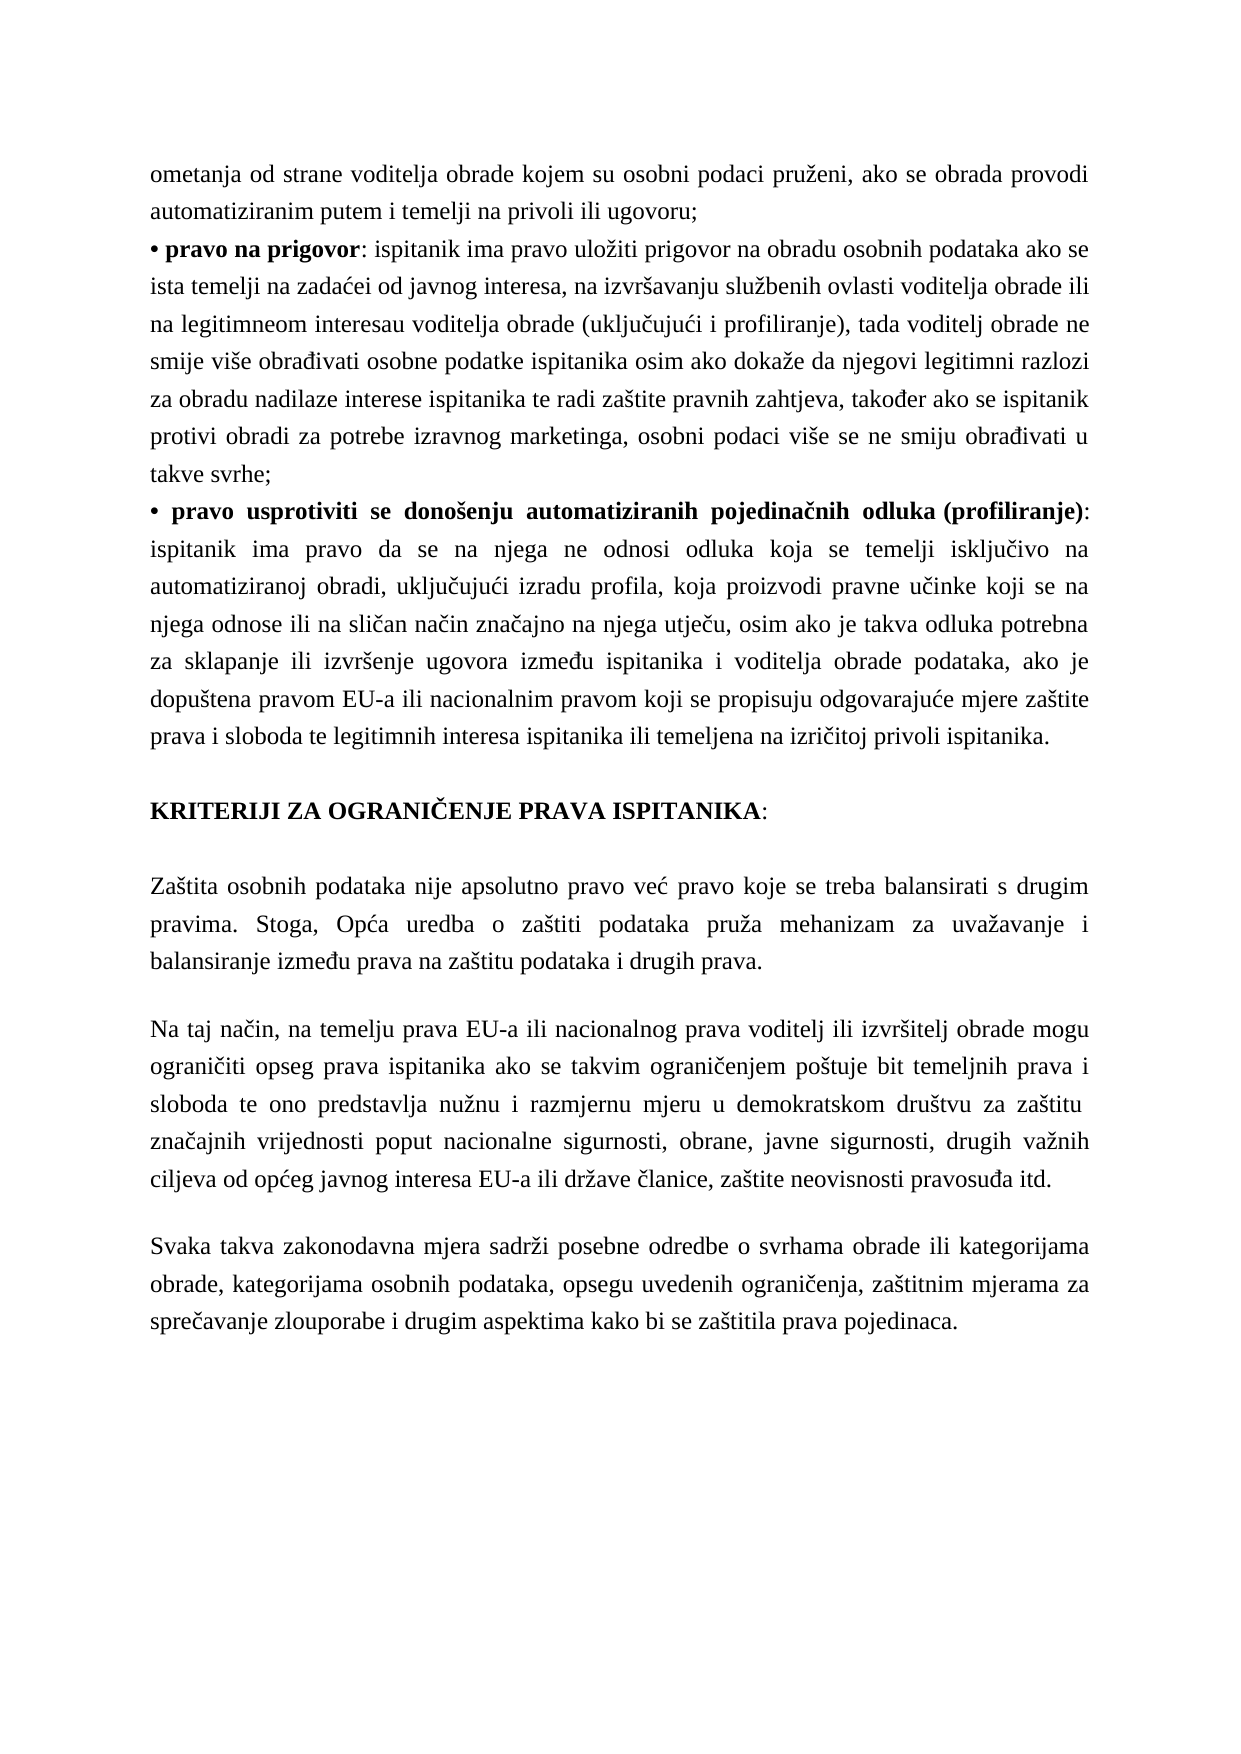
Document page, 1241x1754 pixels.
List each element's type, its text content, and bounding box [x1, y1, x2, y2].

text • pravo na prigovor: ispitanik ima pravo uložiti prigovor na obradu osobnih podataka ako se ista temelji na zadaćei od javnog interesa, na izvršavanju službenih ovlasti voditelja obrade ili na legitimneom interesau voditelja obrade (uključujući i profiliranje), tada voditelj obrade ne smije više obrađivati osobne podatke ispitanika osim ako dokaže da njegovi legitimni razlozi za obradu nadilaze interese ispitanika te radi zaštite pravnih zahtjeva, također ako se ispitanik protivi obradi za potrebe izravnog marketinga, osobni podaci više se ne smiju obrađivati u takve svrhe; [150, 225, 1090, 487]
text Svaka takva zakonodavna mjera sadrži posebne odredbe o svrhama obrade ili kategorijama obrade, kategorijama osobnih podataka, opsegu uvedenih ograničenja, zaštitnim mjerama za sprečavanje zlouporabe i drugim aspektima kako bi se zaštitila prava pojedinaca. [150, 1222, 1090, 1335]
text Na taj način, na temelju prava EU-a ili nacionalnog prava voditelj ili izvršitelj obrade mogu ograničiti opseg prava ispitanika ako se takvim ograničenjem poštuje bit temeljnih prava i sloboda te ono predstavlja nužnu i razmjernu mjeru u demokratskom društvu za zaštitu značajnih vrijednosti poput nacionalne sigurnosti, obrane, javne sigurnosti, drugih važnih ciljeva od općeg javnog interesa EU-a ili države članice, zaštite neovisnosti pravosuđa itd. [150, 1005, 1090, 1192]
text • pravo usprotiviti se donošenju automatiziranih pojedinačnih odluka (profiliranje): ispitanik ima pravo da se na njega ne odnosi odluka koja se temelji isključivo na automatiziranoj obradi, uključujući izradu profila, koja proizvodi pravne učinke koji se na njega odnose ili na sličan način značajno na njega utječu, osim ako je takva odluka potrebna za sklapanje ili izvršenje ugovora između ispitanika i voditelja obrade podataka, ako je dopuštena pravom EU-a ili nacionalnim pravom koji se propisuju odgovarajuće mjere zaštite prava i sloboda te legitimnih interesa ispitanika ili temeljena na izričitoj privoli ispitanika. [150, 487, 1090, 750]
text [150, 150, 1090, 225]
text KRITERIJI ZA OGRANIČENJE PRAVA ISPITANIKA: [150, 787, 1090, 825]
text Zaštita osobnih podataka nije apsolutno pravo već pravo koje se treba balansirati s drugim pravima. Stoga, Opća uredba o zaštiti podataka pruža mehanizam za uvažavanje i balansiranje između prava na zaštitu podataka i drugih prava. [150, 862, 1090, 975]
